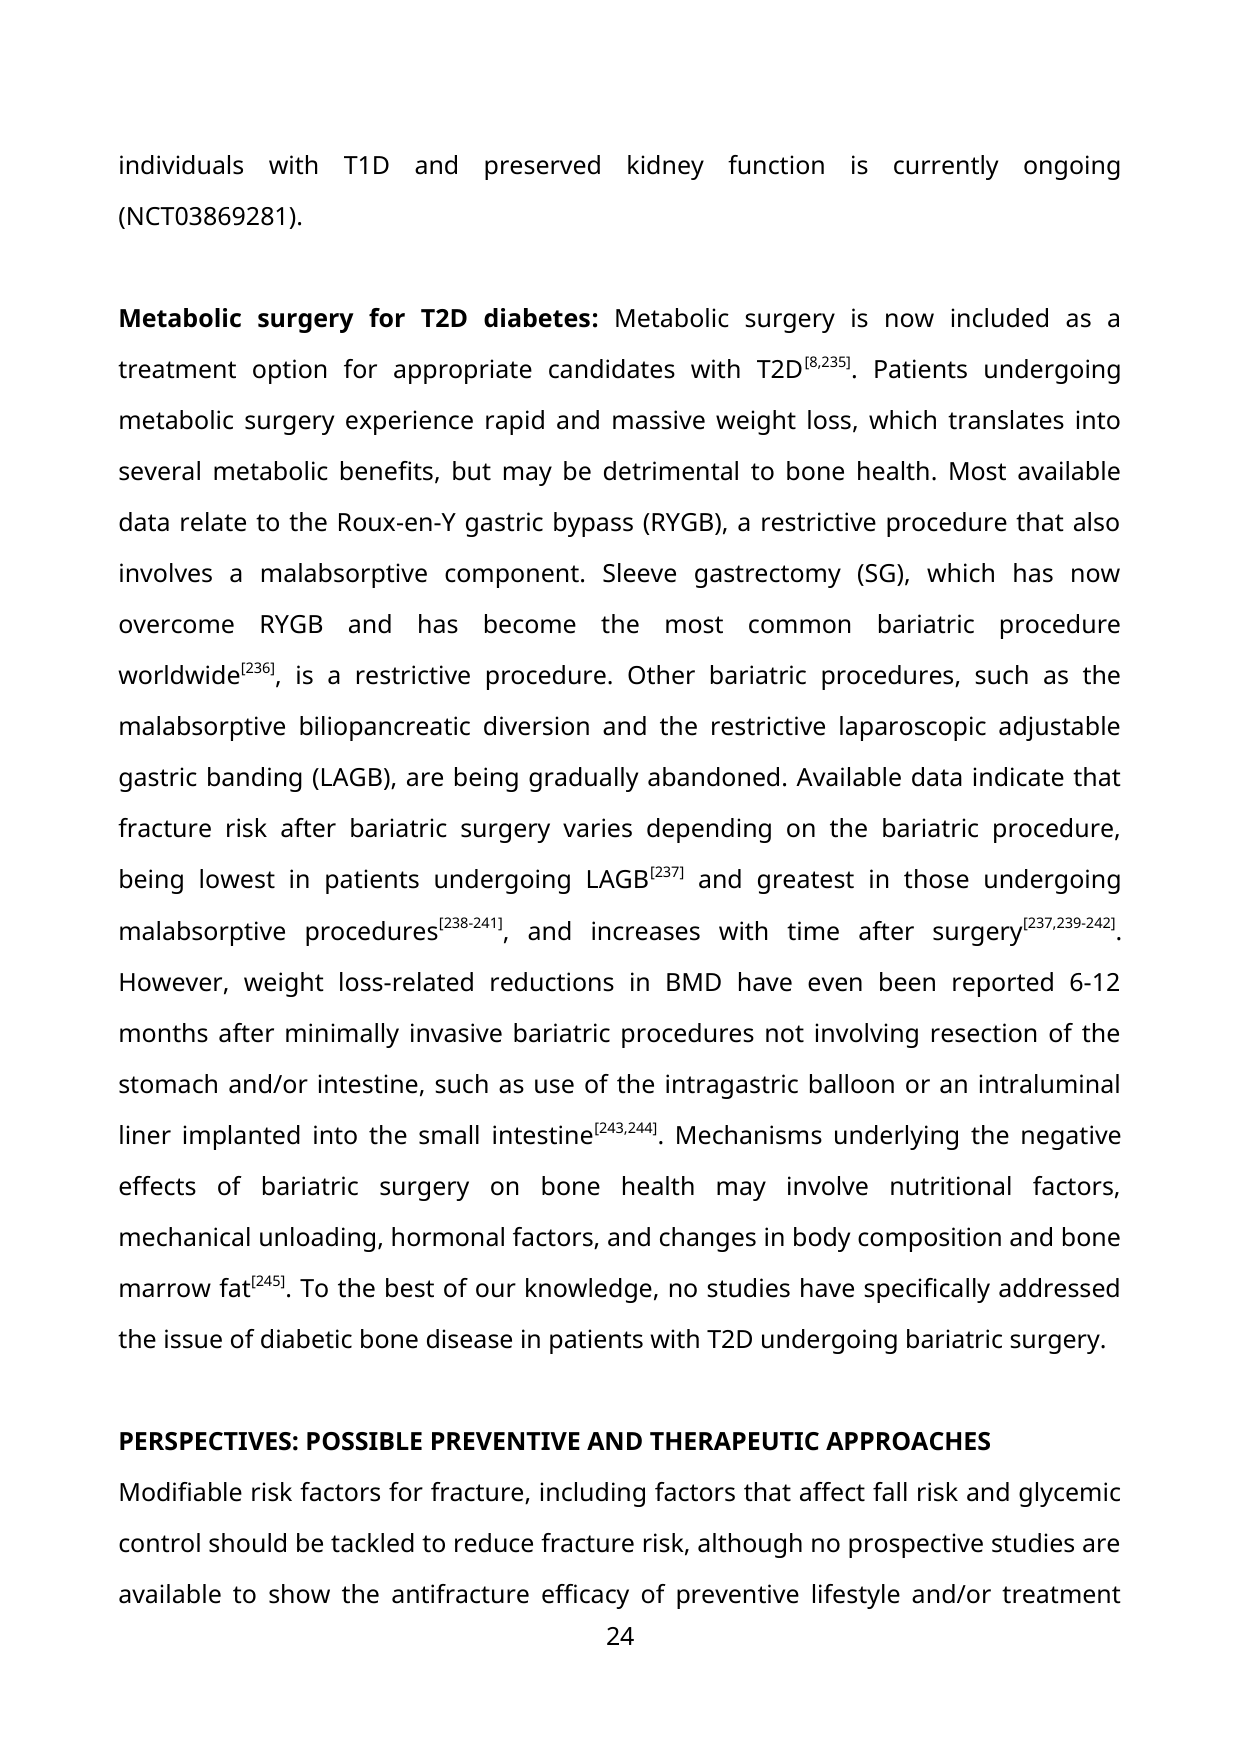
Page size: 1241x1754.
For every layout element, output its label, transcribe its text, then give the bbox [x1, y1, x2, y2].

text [118, 1475, 1122, 1611]
text PERSPECTIVES: POSSIBLE PREVENTIVE AND THERAPEUTIC APPROACHES [118, 1424, 1122, 1458]
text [118, 148, 1122, 233]
text Metabolic surgery for T2D diabetes: Metabolic surgery is now included as a treatment option for appropriate candidates with T2D[8,235]. Patients undergoing metabolic surgery experience rapid and massive weight loss, which translates into several metabolic benefits, but may be detrimental to bone health. Most available data relate to the Roux-en-Y gastric bypass (RYGB), a restrictive procedure that also involves a malabsorptive component. Sleeve gastrectomy (SG), which has now overcome RYGB and has become the most common bariatric procedure worldwide[236], is a restrictive procedure. Other bariatric procedures, such as the malabsorptive biliopancreatic diversion and the restrictive laparoscopic adjustable gastric banding (LAGB), are being gradually abandoned. Available data indicate that fracture risk after bariatric surgery varies depending on the bariatric procedure, being lowest in patients undergoing LAGB[237] and greatest in those undergoing malabsorptive procedures[238-241], and increases with time after surgery[237,239-242]. However, weight loss-related reductions in BMD have even been reported 6-12 months after minimally invasive bariatric procedures not involving resection of the stomach and/or intestine, such as use of the intragastric balloon or an intraluminal liner implanted into the small intestine[243,244]. Mechanisms underlying the negative effects of bariatric surgery on bone health may involve nutritional factors, mechanical unloading, hormonal factors, and changes in body composition and bone marrow fat[245]. To the best of our knowledge, no studies have specifically addressed the issue of diabetic bone disease in patients with T2D undergoing bariatric surgery. [118, 301, 1122, 1356]
